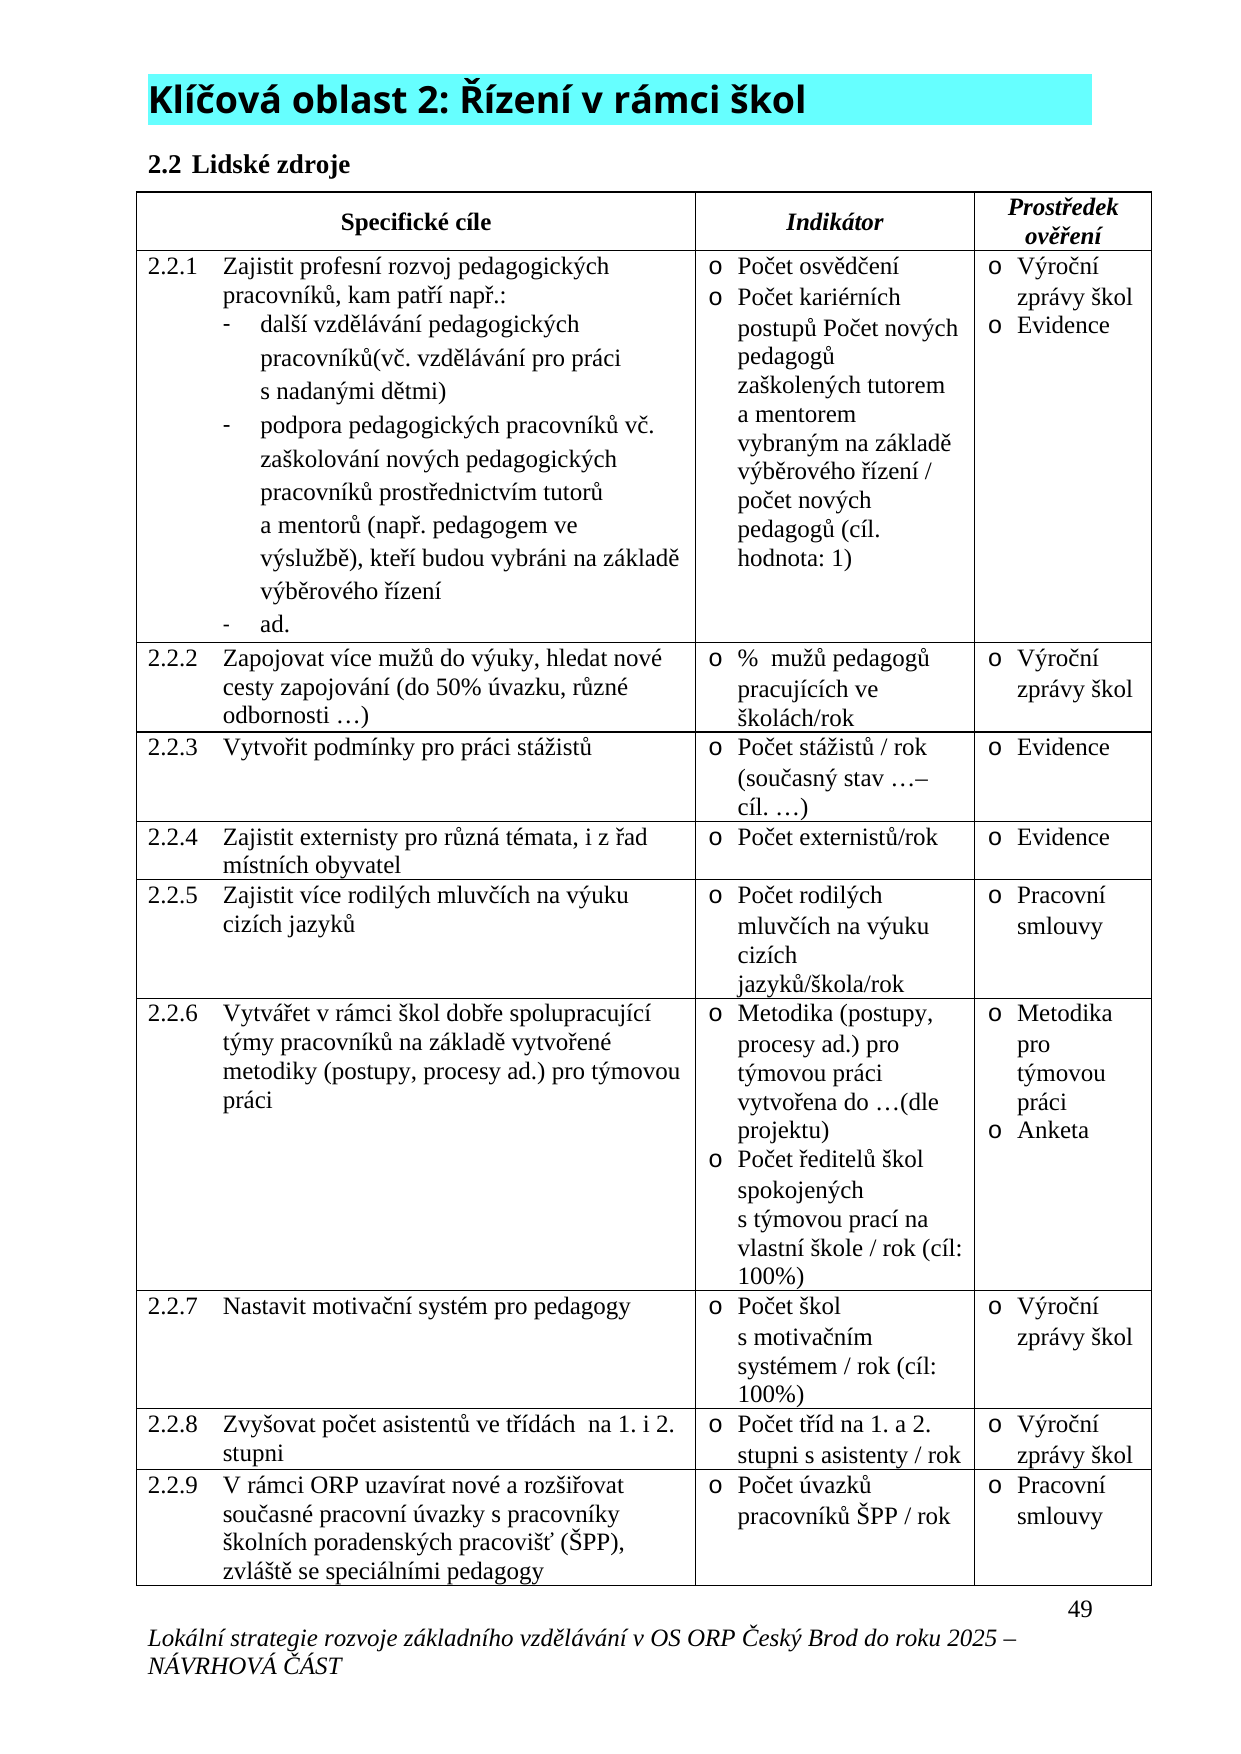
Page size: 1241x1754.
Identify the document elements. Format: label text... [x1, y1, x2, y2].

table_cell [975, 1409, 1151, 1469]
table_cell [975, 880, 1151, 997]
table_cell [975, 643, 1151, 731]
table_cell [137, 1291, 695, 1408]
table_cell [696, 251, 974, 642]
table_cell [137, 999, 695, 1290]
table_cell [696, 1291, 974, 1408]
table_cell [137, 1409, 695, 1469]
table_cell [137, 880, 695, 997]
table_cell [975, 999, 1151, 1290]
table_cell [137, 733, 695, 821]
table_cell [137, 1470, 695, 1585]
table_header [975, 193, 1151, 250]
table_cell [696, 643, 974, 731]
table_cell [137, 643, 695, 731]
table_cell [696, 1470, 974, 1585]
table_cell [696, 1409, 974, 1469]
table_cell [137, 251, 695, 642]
list Lidské zdroje [148, 148, 1092, 179]
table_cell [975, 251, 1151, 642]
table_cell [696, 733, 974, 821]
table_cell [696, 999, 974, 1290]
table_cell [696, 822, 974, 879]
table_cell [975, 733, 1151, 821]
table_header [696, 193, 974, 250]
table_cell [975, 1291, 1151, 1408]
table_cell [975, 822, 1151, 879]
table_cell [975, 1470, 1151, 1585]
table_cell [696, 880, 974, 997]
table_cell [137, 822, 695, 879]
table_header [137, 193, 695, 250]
